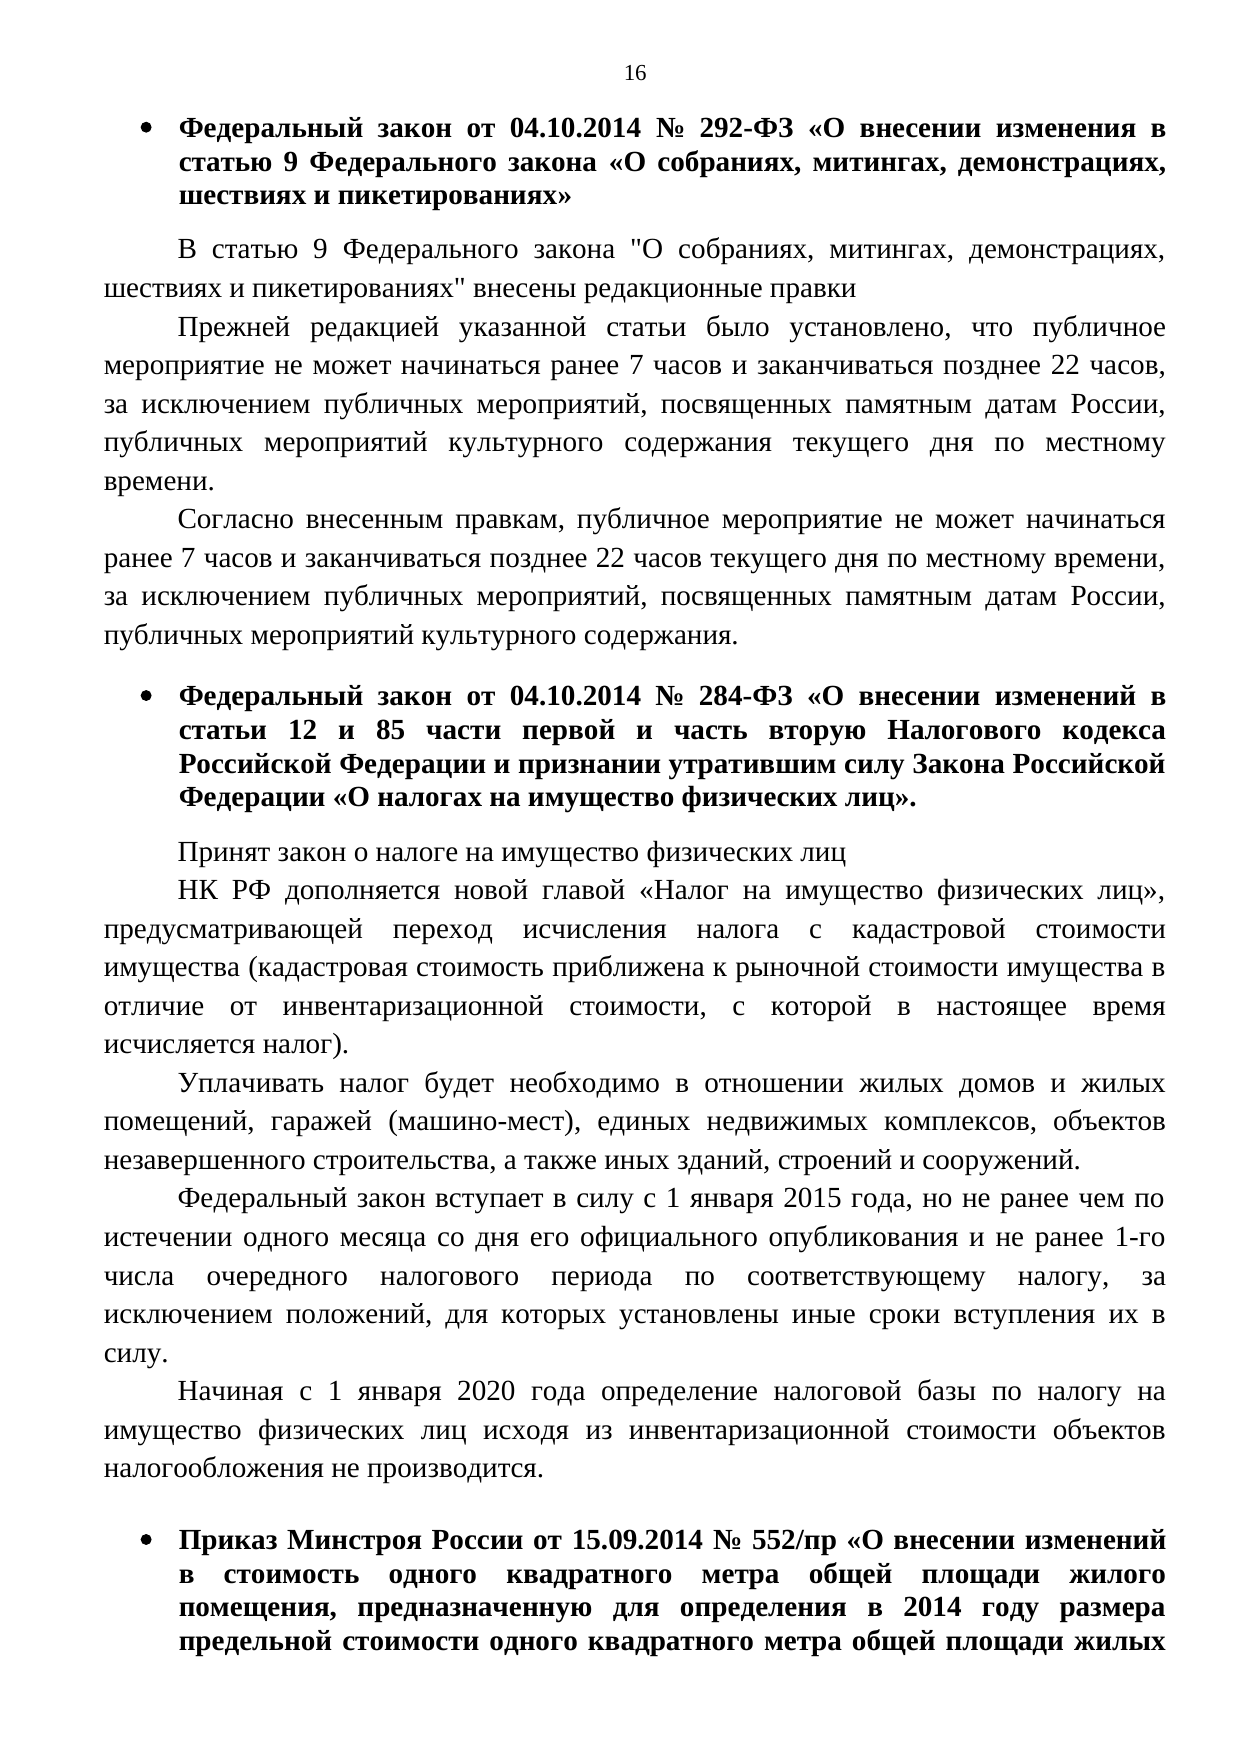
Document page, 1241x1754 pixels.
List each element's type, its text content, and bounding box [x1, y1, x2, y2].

text Федеральный закон вступает в силу с 1 января 2015 года, но не ранее чем по истечении одного месяца со дня его официального опубликования и не ранее 1-го числа очередного налогового периода по соответствующему налогу, за исключением положений, для которых установлены иные сроки вступления их в силу. [103, 1181, 1167, 1368]
list Федеральный закон от 04.10.2014 № 292-ФЗ «О внесении изменения в статью 9 Федерального закона «О собраниях, митингах, демонстрациях, шествиях и пикетированиях» [141, 110, 1167, 211]
text Начиная с 1 января 2020 года определение налоговой базы по налогу на имущество физических лиц исходя из инвентаризационной стоимости объектов налогообложения не производится. [103, 1373, 1167, 1484]
text Принят закон о налоге на имущество физических лиц [103, 834, 1167, 867]
list Федеральный закон от 04.10.2014 № 284-ФЗ «О внесении изменений в статьи 12 и 85 части первой и часть вторую Налогового кодекса Российской Федерации и признании утратившим силу Закона Российской Федерации «О налогах на имущество физических лиц». [141, 678, 1167, 813]
text Согласно внесенным правкам, публичное мероприятие не может начинаться ранее 7 часов и заканчиваться позднее 22 часов текущего дня по местному времени, за исключением публичных мероприятий, посвященных памятным датам России, публичных мероприятий культурного содержания. [103, 501, 1167, 651]
text В статью 9 Федерального закона "О собраниях, митингах, демонстрациях, шествиях и пикетированиях" внесены редакционные правки [103, 232, 1167, 304]
text Прежней редакцией указанной статьи было установлено, что публичное мероприятие не может начинаться ранее 7 часов и заканчиваться позднее 22 часов, за исключением публичных мероприятий, посвященных памятным датам России, публичных мероприятий культурного содержания текущего дня по местному времени. [103, 309, 1167, 496]
text Уплачивать налог будет необходимо в отношении жилых домов и жилых помещений, гаражей (машино-мест), единых недвижимых комплексов, объектов незавершенного строительства, а также иных зданий, строений и сооружений. [103, 1065, 1167, 1176]
text НК РФ дополняется новой главой «Налог на имущество физических лиц», предусматривающей переход исчисления налога с кадастровой стоимости имущества (кадастровая стоимость приближена к рыночной стоимости имущества в отличие от инвентаризационной стоимости, с которой в настоящее время исчисляется налог). [103, 872, 1167, 1060]
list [141, 1522, 1167, 1657]
